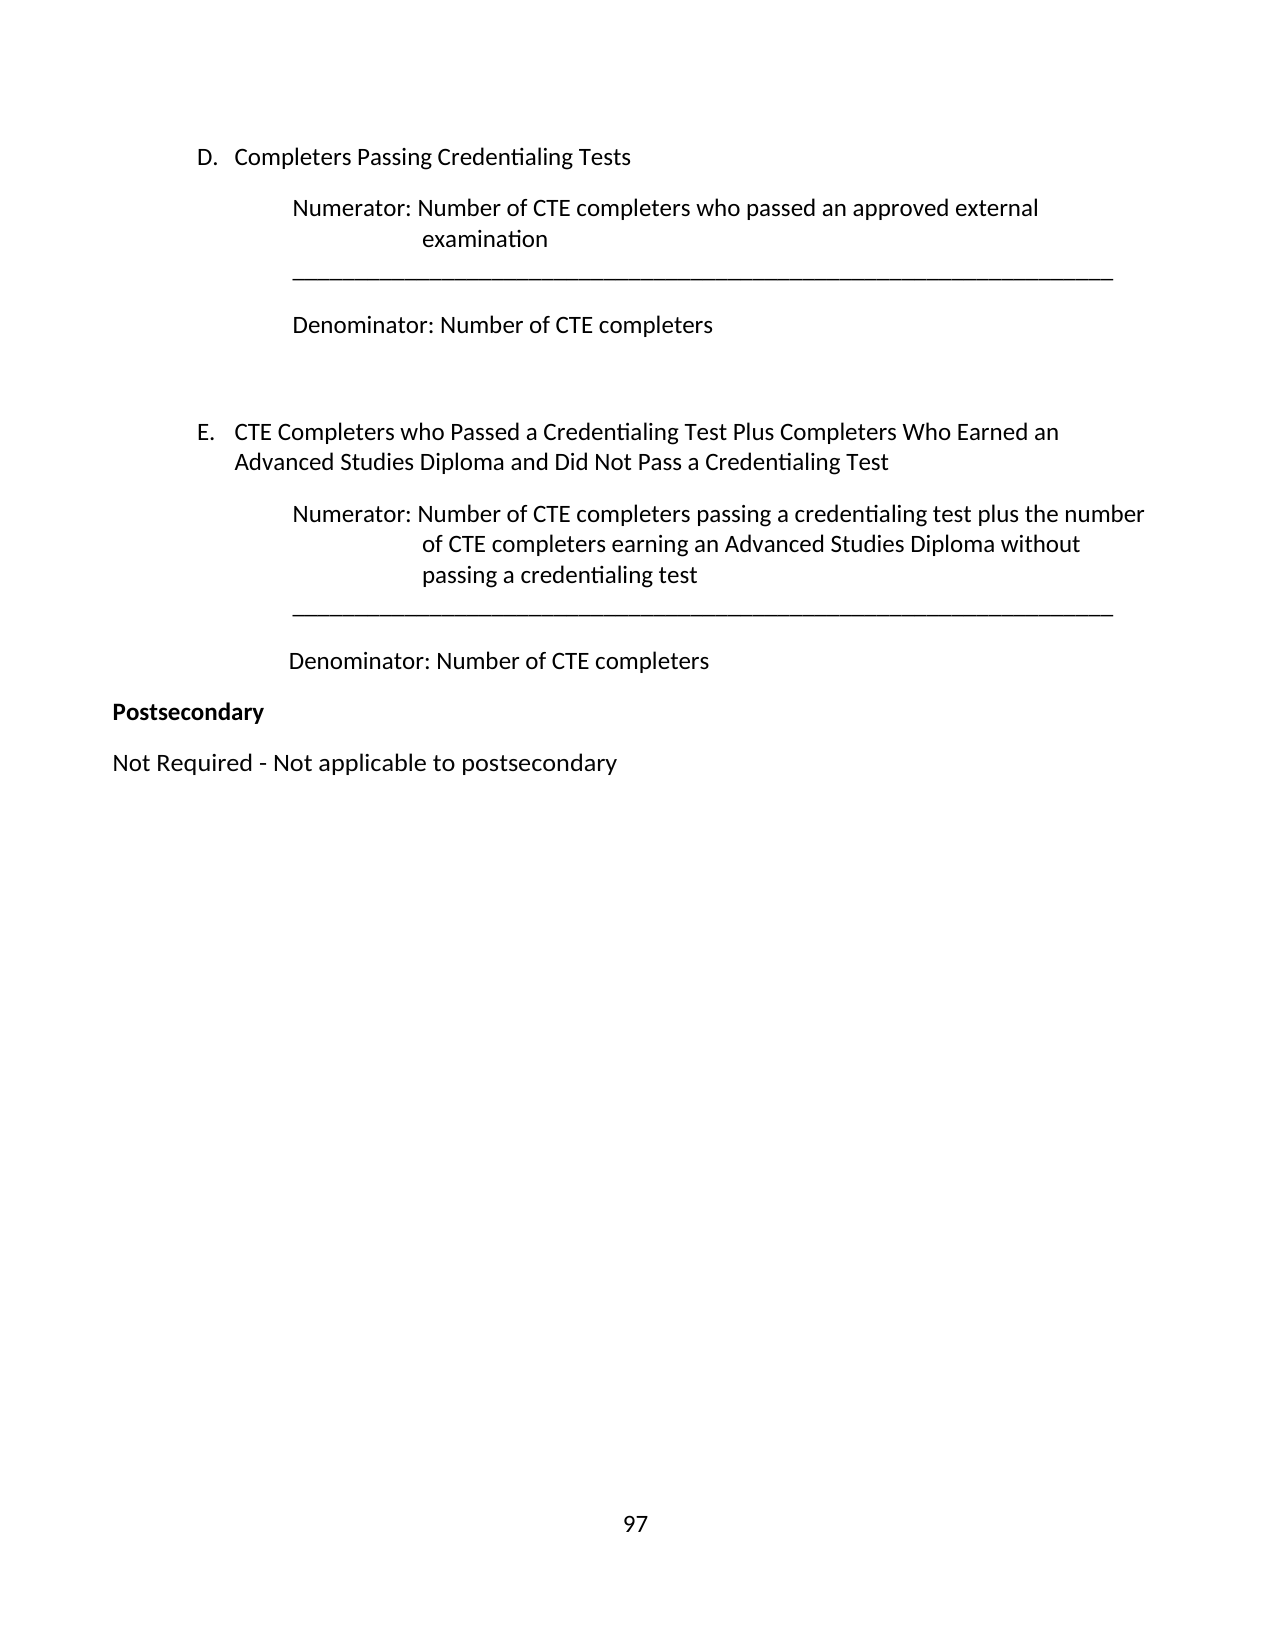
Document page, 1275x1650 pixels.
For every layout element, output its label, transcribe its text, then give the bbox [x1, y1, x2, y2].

text Denominator: Number of CTE completers [292, 309, 1153, 339]
list CTE Completers who Passed a Credentialing Test Plus Completers Who Earned an Advanced Studies Diploma and Did Not Pass a Credentialing Test [197, 416, 1158, 477]
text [292, 192, 1153, 253]
text Not Required - Not applicable to postsecondary [112, 747, 1153, 778]
text Postsecondary [112, 696, 1153, 727]
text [292, 253, 1153, 284]
text Numerator: Number of CTE completers passing a credentialing test plus the number of CTE completers earning an Advanced Studies Diploma without passing a credentialing test [292, 498, 1158, 589]
list Completers Passing Credentialing Tests [197, 141, 1153, 172]
text Denominator: Number of CTE completers [289, 645, 1158, 675]
text __________________________________________________________________ [292, 589, 1158, 620]
